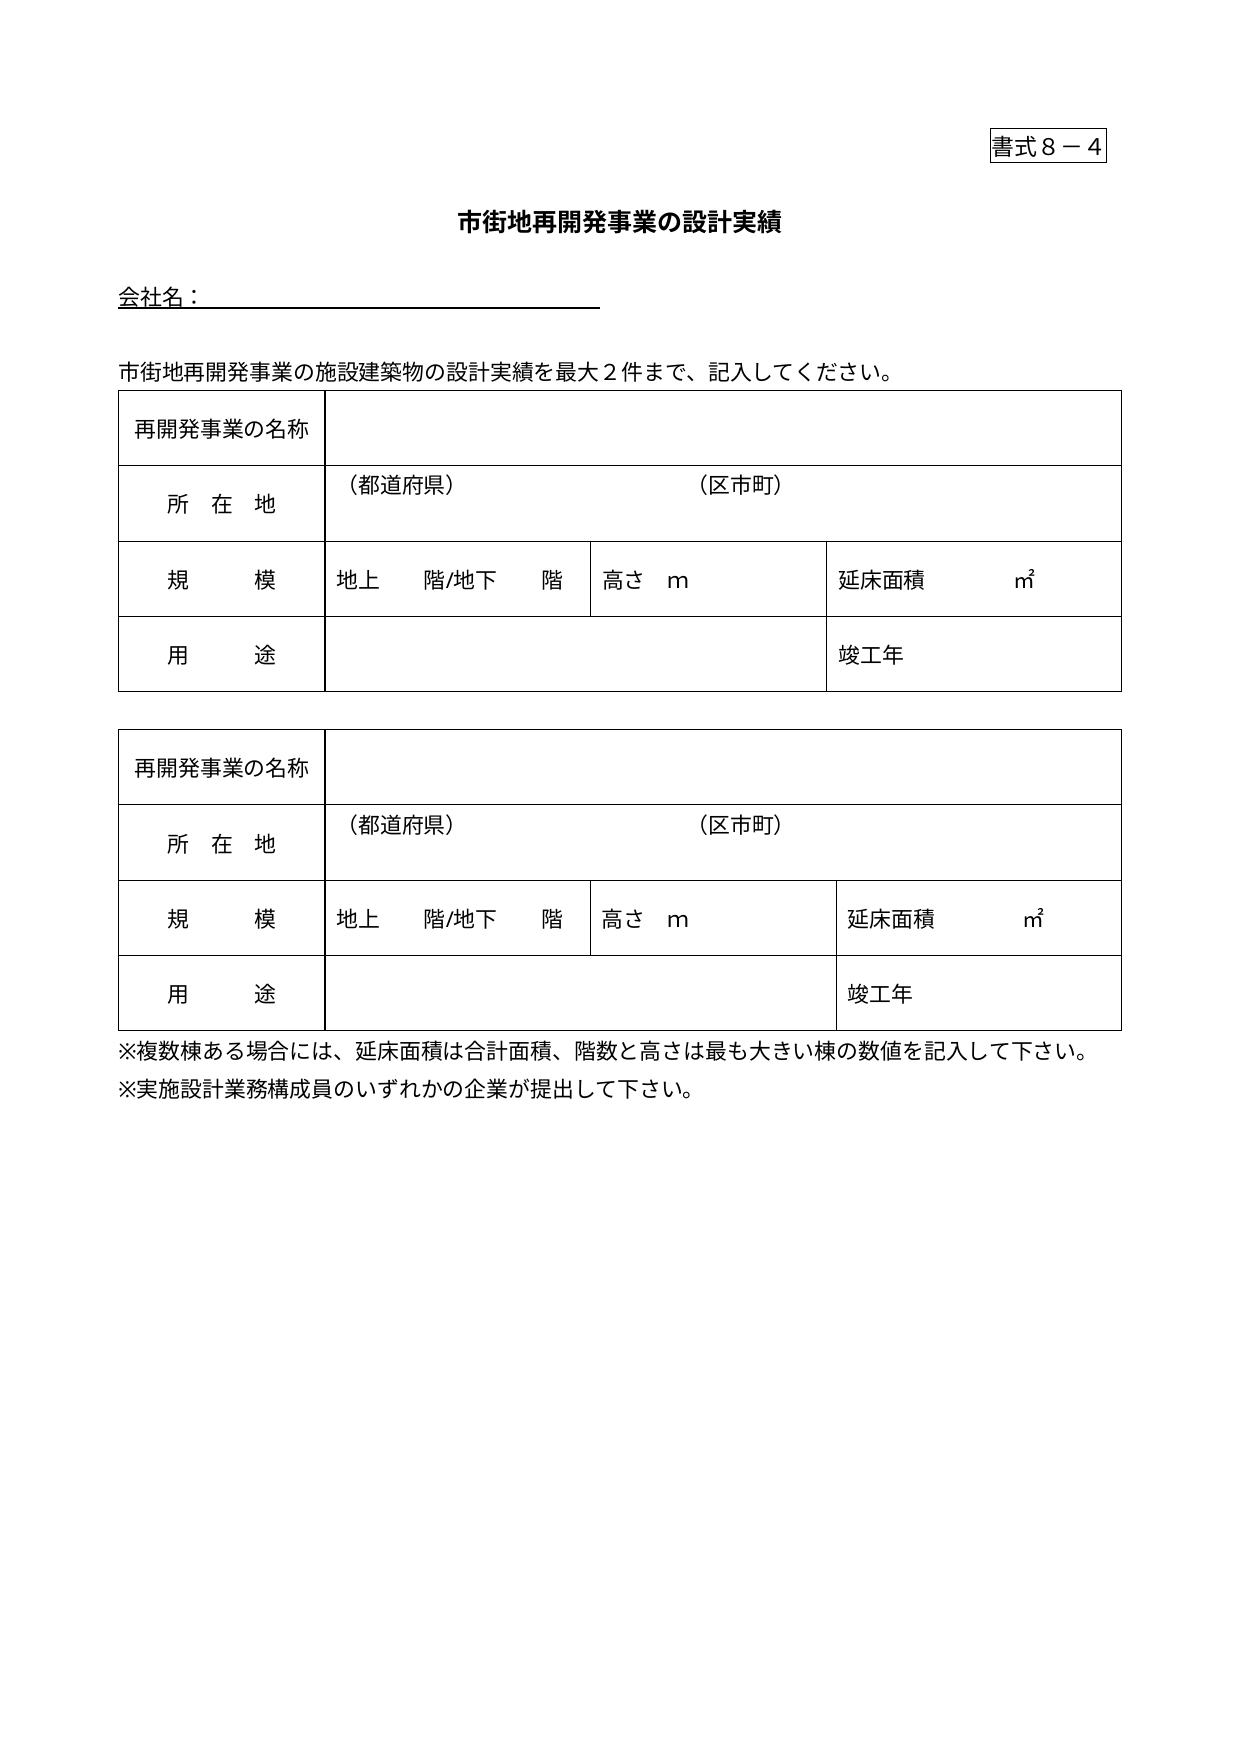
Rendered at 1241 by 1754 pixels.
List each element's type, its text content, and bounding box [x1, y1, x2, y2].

table_cell 竣工年 [837, 956, 1121, 1030]
table_cell （都道府県） （区市町） [326, 466, 1121, 541]
text 市街地再開発事業の設計実績 [118, 202, 1122, 239]
table_cell 用 途 [119, 617, 324, 691]
table_cell 地上 階/地下 階 [326, 542, 590, 616]
table_cell 延床面積 ㎡ [827, 542, 1121, 616]
table_cell 竣工年 [827, 617, 1121, 691]
table_cell 所 在 地 [119, 805, 324, 880]
table_cell [326, 956, 836, 1030]
table_header 再開発事業の名称 [119, 391, 324, 464]
table_cell 所 在 地 [119, 466, 324, 541]
table_cell 規 模 [119, 542, 324, 616]
table_cell 地上 階/地下 階 [326, 881, 590, 955]
table_cell 高さ ｍ [591, 881, 836, 955]
text ※実施設計業務構成員のいずれかの企業が提出して下さい。 [118, 1069, 1122, 1106]
table_cell 用 途 [119, 956, 324, 1030]
table_cell 規 模 [119, 881, 324, 955]
text 書式８－４ [118, 127, 1107, 164]
table_cell [326, 617, 826, 691]
table_cell 高さ ｍ [591, 542, 826, 616]
text ※複数棟ある場合には、延床面積は合計面積、階数と高さは最も大きい棟の数値を記入して下さい。 [118, 1031, 1122, 1069]
table_header [326, 730, 1121, 804]
table_header 再開発事業の名称 [119, 730, 324, 804]
table_cell （都道府県） （区市町） [326, 805, 1121, 880]
text 市街地再開発事業の施設建築物の設計実績を最大２件まで、記入してください。 [118, 352, 1122, 389]
text 会社名： [118, 277, 1122, 314]
table_cell 延床面積 ㎡ [837, 881, 1121, 955]
table_header [326, 391, 1121, 464]
